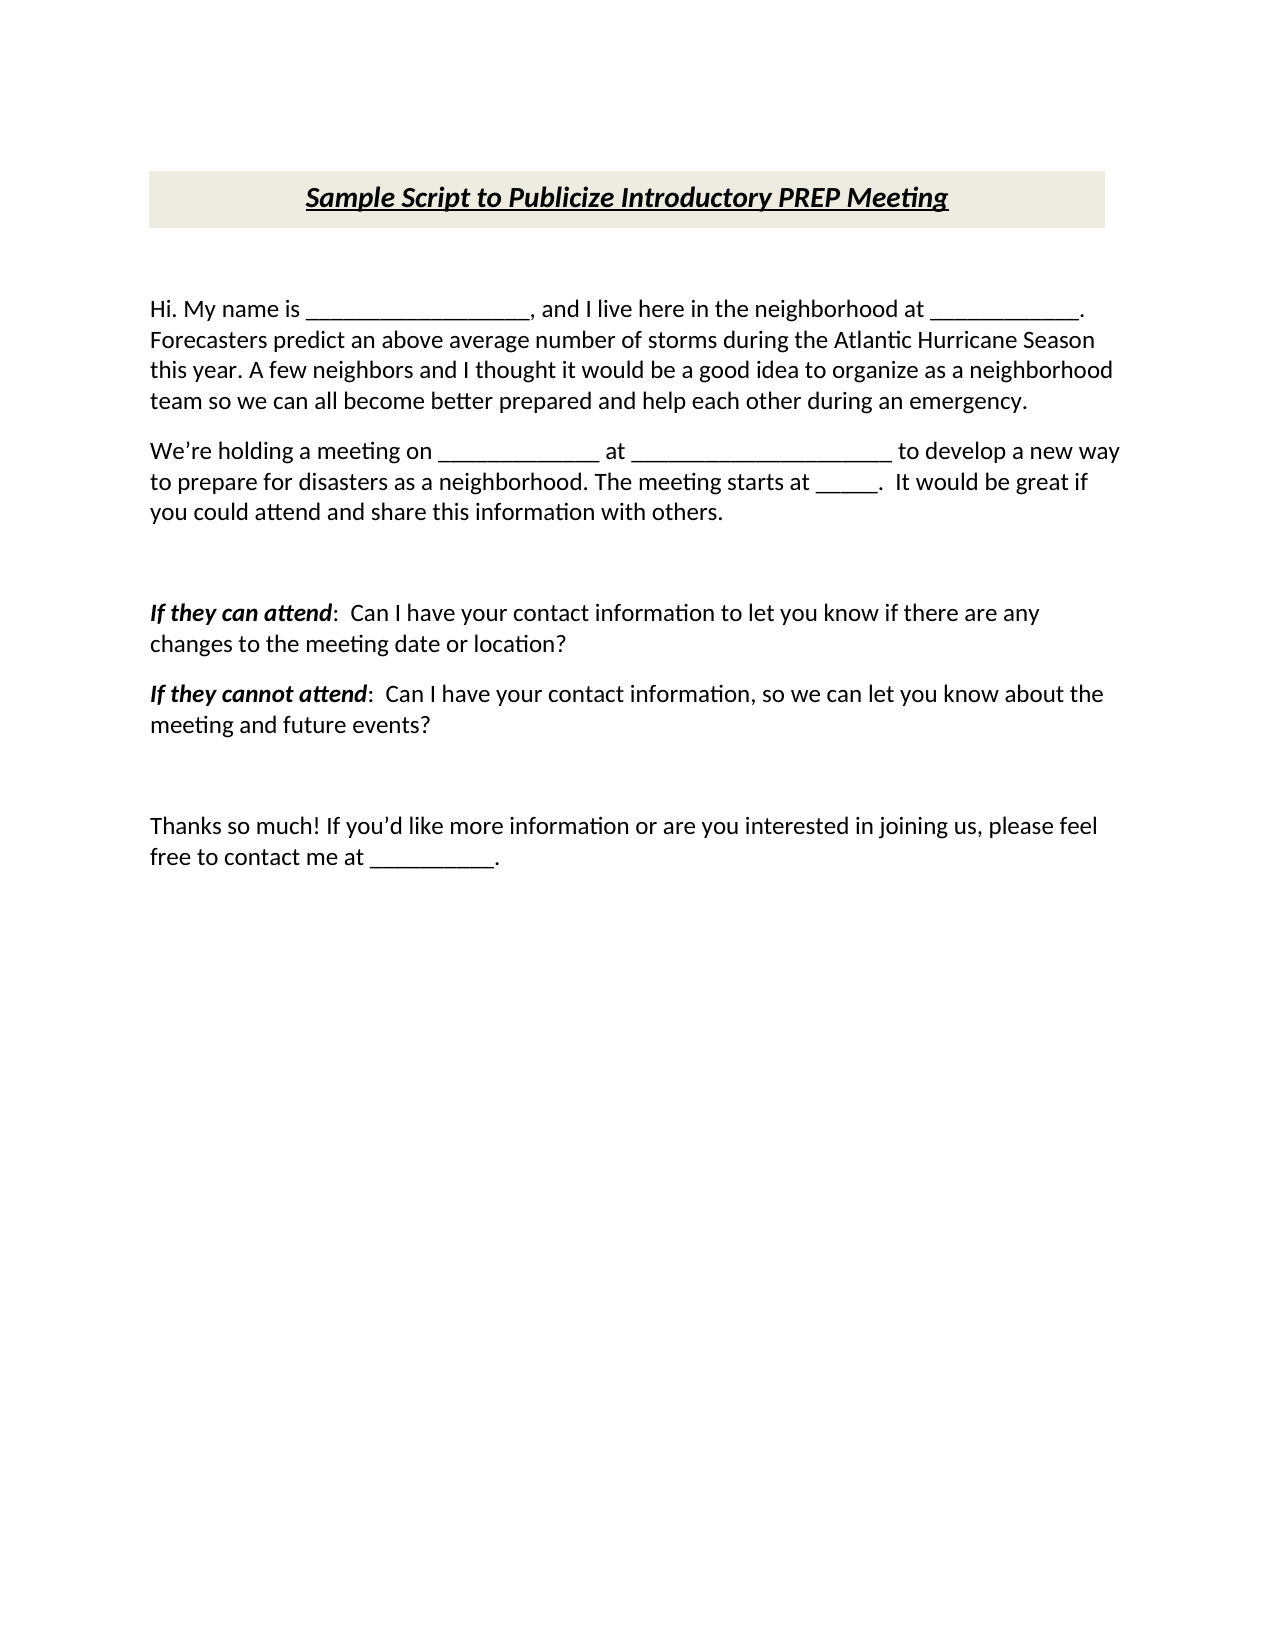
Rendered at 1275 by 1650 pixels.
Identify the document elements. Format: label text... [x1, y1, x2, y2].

text If they can attend: Can I have your contact information to let you know if there are any changes to the meeting date or location? [150, 598, 1125, 659]
text Hi. My name is __________________, and I live here in the neighborhood at ____________. Forecasters predict an above average number of storms during the Atlantic Hurricane Season this year. A few neighbors and I thought it would be a good idea to organize as a neighborhood team so we can all become better prepared and help each other during an emergency. [150, 293, 1125, 416]
text Thanks so much! If you’d like more information or are you interested in joining us, please feel free to contact me at __________. [150, 810, 1125, 871]
text We’re holding a meeting on _____________ at _____________________ to develop a new way to prepare for disasters as a neighborhood. The meeting starts at _____. It would be great if you could attend and share this information with others. [150, 436, 1125, 527]
text If they cannot attend: Can I have your contact information, so we can let you know about the meeting and future events? [150, 679, 1125, 740]
